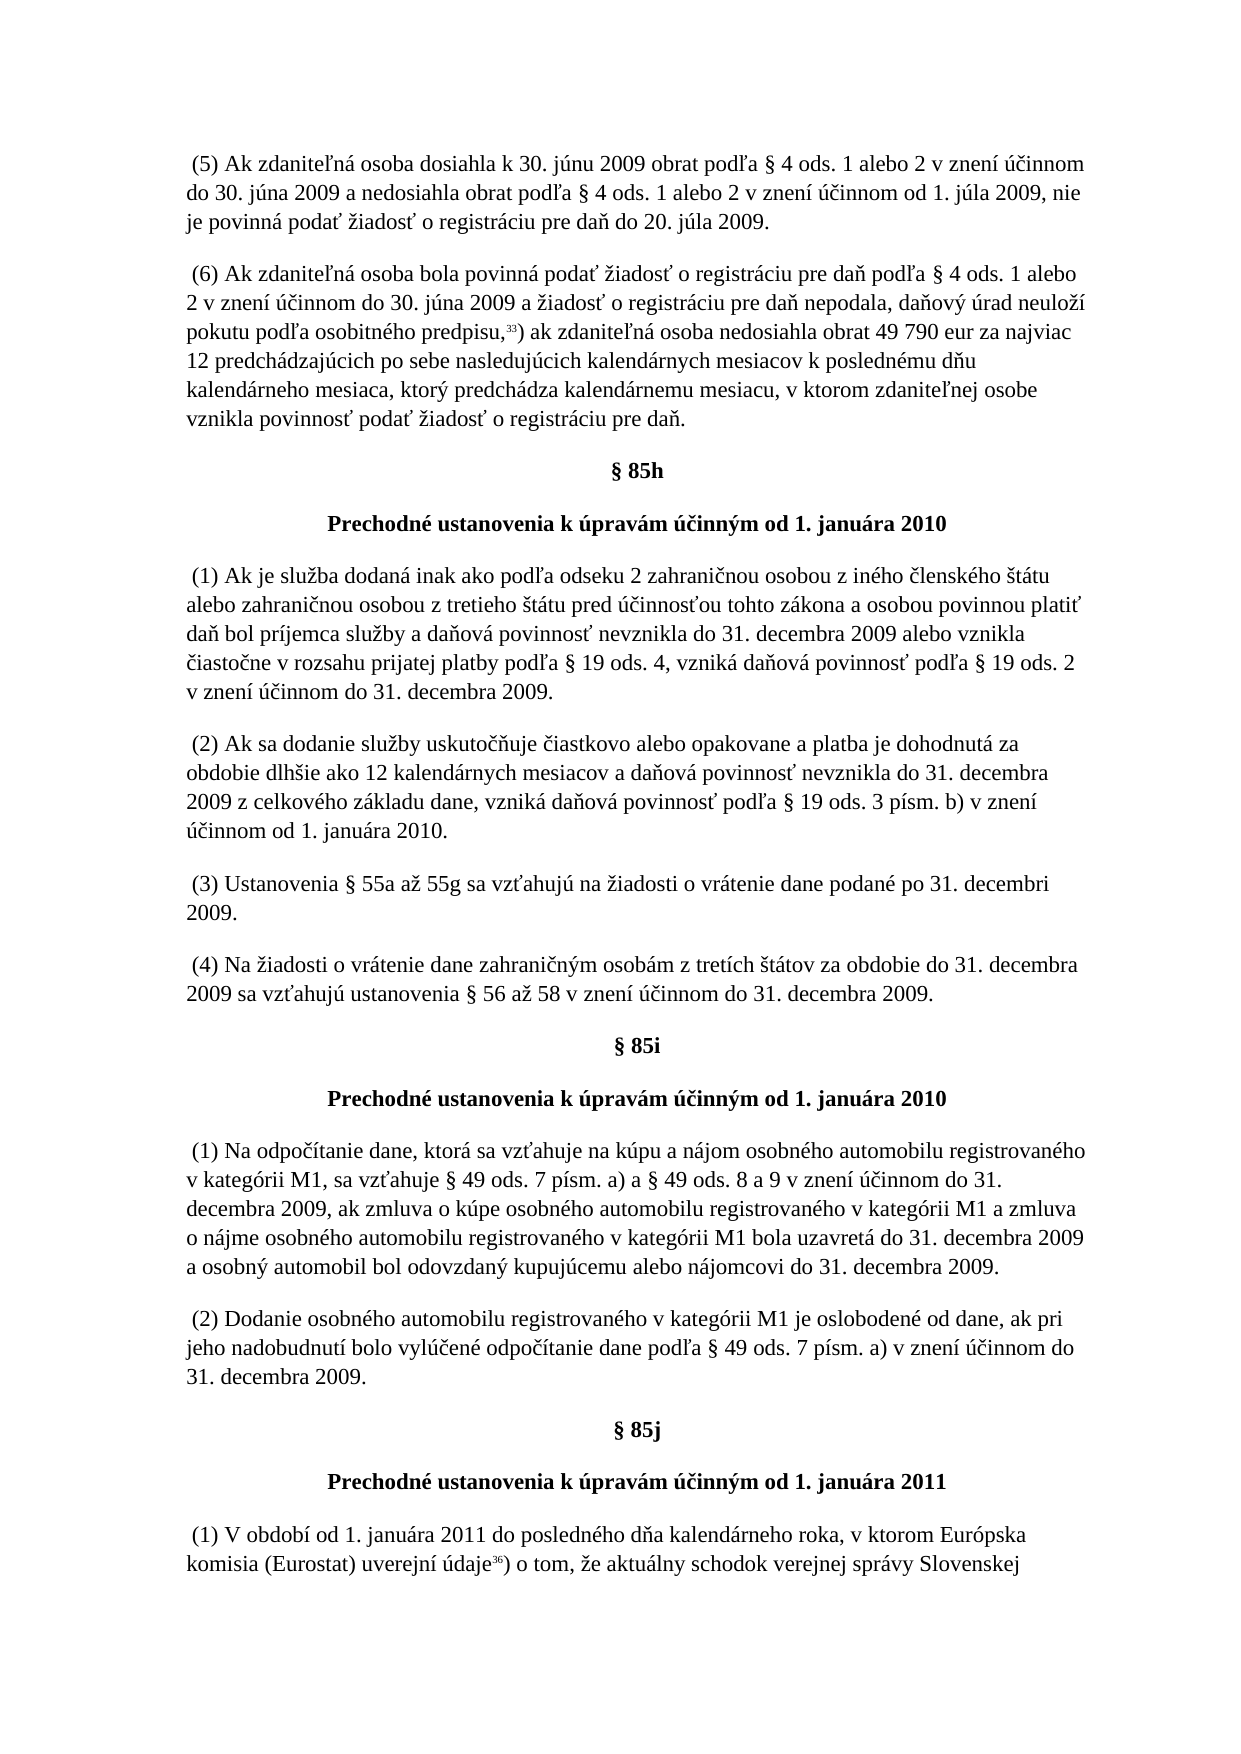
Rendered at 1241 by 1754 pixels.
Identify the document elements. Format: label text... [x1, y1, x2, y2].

text § 85h [178, 457, 1090, 484]
text (3) Ustanovenia § 55a až 55g sa vzťahujú na žiadosti o vrátenie dane podané po 31. decembri 2009. [186, 870, 1090, 925]
text (5) Ak zdaniteľná osoba dosiahla k 30. júnu 2009 obrat podľa § 4 ods. 1 alebo 2 v znení účinnom do 30. júna 2009 a nedosiahla obrat podľa § 4 ods. 1 alebo 2 v znení účinnom od 1. júla 2009, nie je povinná podať žiadosť o registráciu pre daň do 20. júla 2009. [186, 150, 1090, 234]
text (6) Ak zdaniteľná osoba bola povinná podať žiadosť o registráciu pre daň podľa § 4 ods. 1 alebo 2 v znení účinnom do 30. júna 2009 a žiadosť o registráciu pre daň nepodala, daňový úrad neuloží pokutu podľa osobitného predpisu,33) ak zdaniteľná osoba nedosiahla obrat 49 790 eur za najviac 12 predchádzajúcich po sebe nasledujúcich kalendárnych mesiacov k poslednému dňu kalendárneho mesiaca, ktorý predchádza kalendárnemu mesiacu, v ktorom zdaniteľnej osobe vznikla povinnosť podať žiadosť o registráciu pre daň. [186, 260, 1090, 431]
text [186, 1521, 1090, 1576]
text (4) Na žiadosti o vrátenie dane zahraničným osobám z tretích štátov za obdobie do 31. decembra 2009 sa vzťahujú ustanovenia § 56 až 58 v znení účinnom do 31. decembra 2009. [186, 951, 1090, 1006]
text Prechodné ustanovenia k úpravám účinným od 1. januára 2010 [178, 510, 1090, 536]
text (1) Ak je služba dodaná inak ako podľa odseku 2 zahraničnou osobou z iného členského štátu alebo zahraničnou osobou z tretieho štátu pred účinnosťou tohto zákona a osobou povinnou platiť daň bol príjemca služby a daňová povinnosť nevznikla do 31. decembra 2009 alebo vznikla čiastočne v rozsahu prijatej platby podľa § 19 ods. 4, vzniká daňová povinnosť podľa § 19 ods. 2 v znení účinnom do 31. decembra 2009. [186, 562, 1090, 704]
text § 85i [178, 1032, 1090, 1059]
text § 85j [178, 1416, 1090, 1442]
text (1) Na odpočítanie dane, ktorá sa vzťahuje na kúpu a nájom osobného automobilu registrovaného v kategórii M1, sa vzťahuje § 49 ods. 7 písm. a) a § 49 ods. 8 a 9 v znení účinnom do 31. decembra 2009, ak zmluva o kúpe osobného automobilu registrovaného v kategórii M1 a zmluva o nájme osobného automobilu registrovaného v kategórii M1 bola uzavretá do 31. decembra 2009 a osobný automobil bol odovzdaný kupujúcemu alebo nájomcovi do 31. decembra 2009. [186, 1137, 1090, 1279]
text Prechodné ustanovenia k úpravám účinným od 1. januára 2011 [178, 1468, 1090, 1494]
text Prechodné ustanovenia k úpravám účinným od 1. januára 2010 [178, 1085, 1090, 1111]
text (2) Dodanie osobného automobilu registrovaného v kategórii M1 je oslobodené od dane, ak pri jeho nadobudnutí bolo vylúčené odpočítanie dane podľa § 49 ods. 7 písm. a) v znení účinnom do 31. decembra 2009. [186, 1306, 1090, 1390]
text (2) Ak sa dodanie služby uskutočňuje čiastkovo alebo opakovane a platba je dohodnutá za obdobie dlhšie ako 12 kalendárnych mesiacov a daňová povinnosť nevznikla do 31. decembra 2009 z celkového základu dane, vzniká daňová povinnosť podľa § 19 ods. 3 písm. b) v znení účinnom od 1. januára 2010. [186, 731, 1090, 844]
